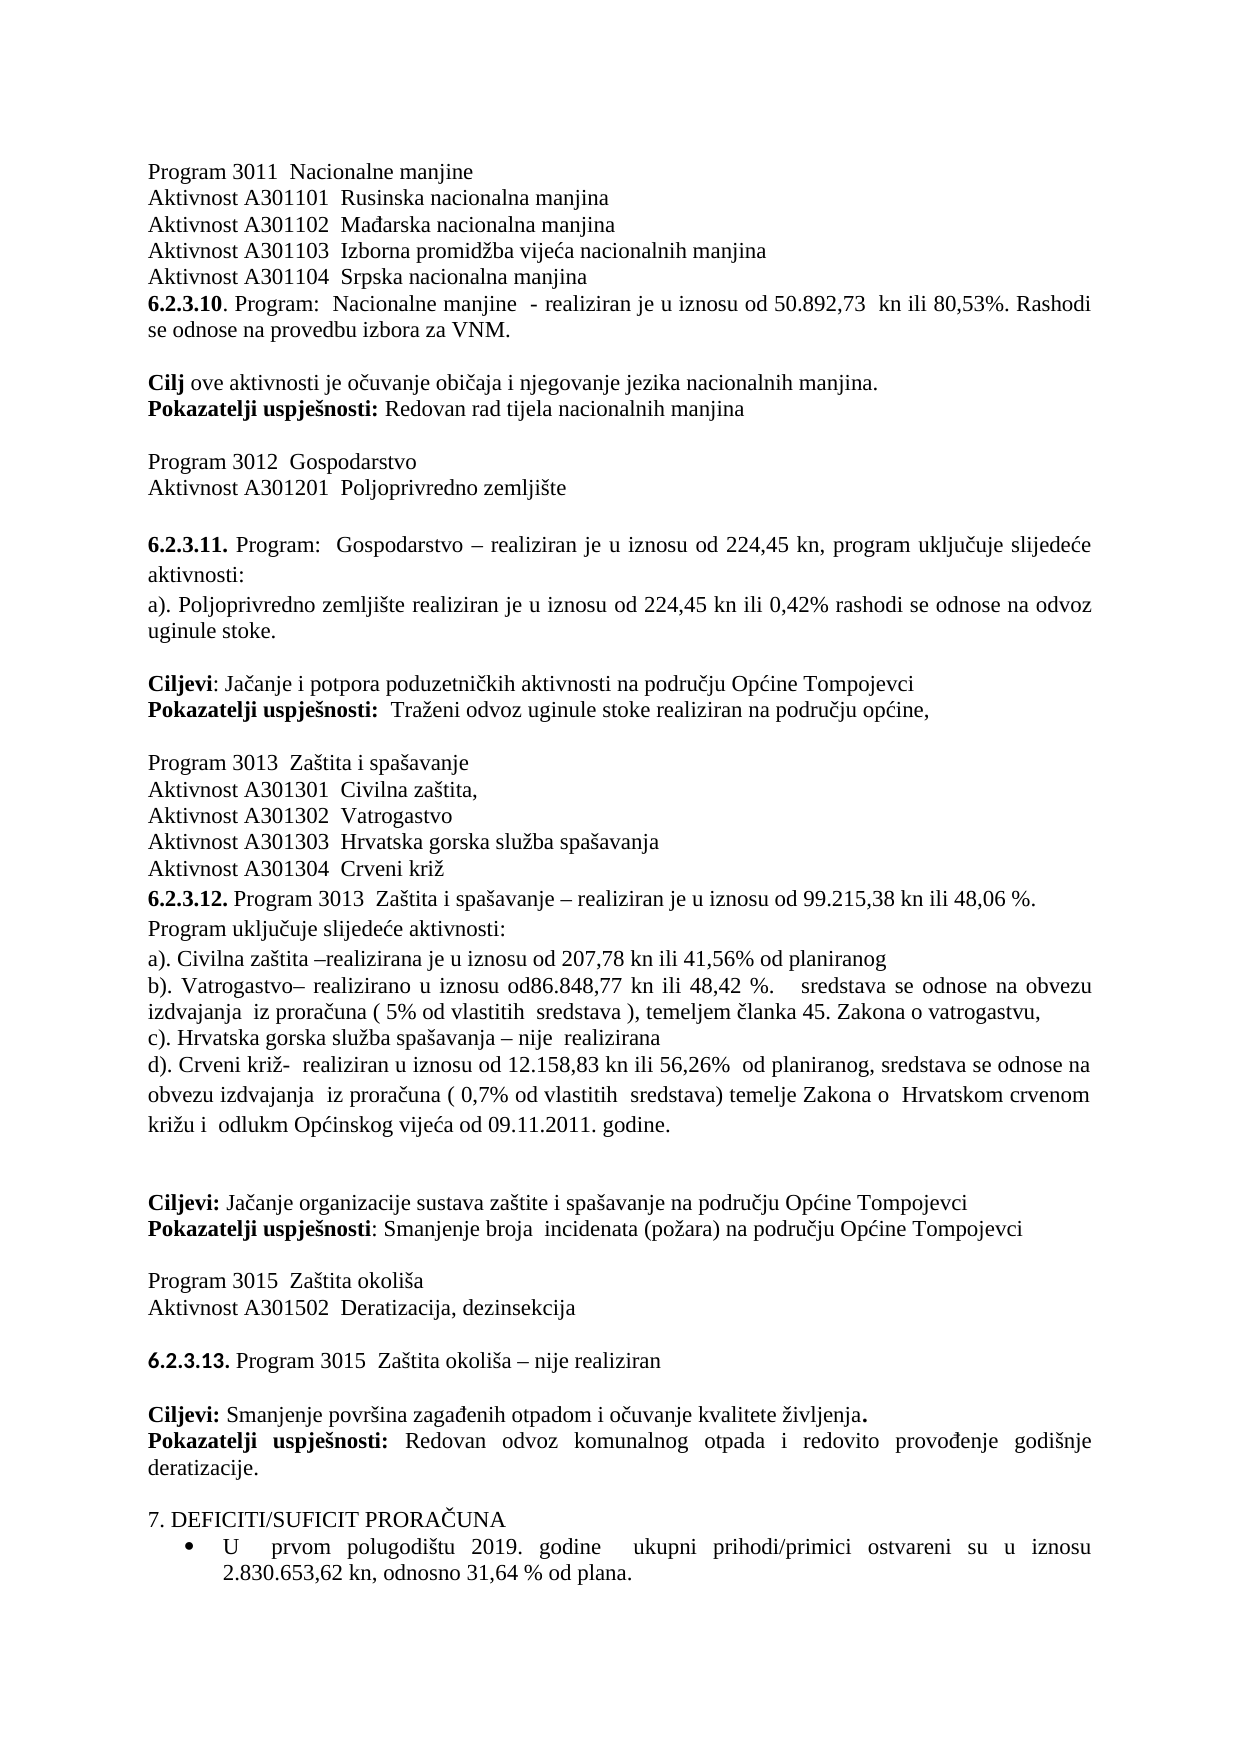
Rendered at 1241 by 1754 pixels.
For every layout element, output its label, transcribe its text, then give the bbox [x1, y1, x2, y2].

text Program 3012 Gospodarstvo [148, 448, 1092, 474]
list U prvom polugodištu 2019. godine ukupni prihodi/primici ostvareni su u iznosu 2.830.653,62 kn, odnosno 31,64 % od plana. [185, 1533, 1092, 1586]
text d). Crveni križ- realiziran u iznosu od 12.158,83 kn ili 56,26% od planiranog, sredstava se odnose na obvezu izdvajanja iz proračuna ( 0,7% od vlastitih sredstava) temelje Zakona o Hrvatskom crvenom križu i odlukm Općinskog vijeća od 09.11.2011. godine. [148, 1051, 1092, 1137]
text 6.2.3.12. Program 3013 Zaštita i spašavanje – realiziran je u iznosu od 99.215,38 kn ili 48,06 %. Program uključuje slijedeće aktivnosti: [148, 885, 1092, 941]
text Aktivnost A301102 Mađarska nacionalna manjina [148, 211, 1092, 237]
text a). Civilna zaštita –realizirana je u iznosu od 207,78 kn ili 41,56% od planiranog [148, 945, 1092, 972]
text Pokazatelji uspješnosti: Redovan odvoz komunalnog otpada i redovito provođenje godišnje deratizacije. [148, 1427, 1092, 1480]
text Pokazatelji uspješnosti: Redovan rad tijela nacionalnih manjina [148, 395, 1092, 421]
text b). Vatrogastvo– realizirano u iznosu od86.848,77 kn ili 48,42 %. sredstava se odnose na obvezu izdvajanja iz proračuna ( 5% od vlastitih sredstava ), temeljem članka 45. Zakona o vatrogastvu, [148, 972, 1092, 1024]
text Aktivnost A301103 Izborna promidžba vijeća nacionalnih manjina [148, 237, 1092, 263]
text Aktivnost A301201 Poljoprivredno zemljište [148, 474, 1092, 501]
text Program 3011 Nacionalne manjine [148, 158, 1092, 184]
text Program 3015 Zaštita okoliša [148, 1268, 1092, 1294]
text 6.2.3.10. Program: Nacionalne manjine - realiziran je u iznosu od 50.892,73 kn ili 80,53%. Rashodi se odnose na provedbu izbora za VNM. [148, 290, 1092, 342]
text Aktivnost A301101 Rusinska nacionalna manjina [148, 184, 1092, 211]
text Ciljevi: Jačanje i potpora poduzetničkih aktivnosti na području Općine Tompojevci [148, 670, 1092, 697]
text Ciljevi: Jačanje organizacije sustava zaštite i spašavanje na području Općine Tompojevci [148, 1188, 1092, 1215]
text Aktivnost A301303 Hrvatska gorska služba spašavanja [148, 828, 1092, 855]
text Pokazatelji uspješnosti: Smanjenje broja incidenata (požara) na području Općine Tompojevci [148, 1215, 1092, 1241]
text 7. DEFICITI/SUFICIT PRORAČUNA [148, 1506, 1092, 1533]
text Ciljevi: Smanjenje površina zagađenih otpadom i očuvanje kvalitete življenja. [148, 1401, 1092, 1427]
text Aktivnost A301301 Civilna zaštita, [148, 776, 1092, 802]
text c). Hrvatska gorska služba spašavanja – nije realizirana [148, 1024, 1092, 1051]
text 6.2.3.13. Program 3015 Zaštita okoliša – nije realiziran [148, 1347, 1092, 1375]
text Aktivnost A301104 Srpska nacionalna manjina [148, 263, 1092, 290]
text Cilj ove aktivnosti je očuvanje običaja i njegovanje jezika nacionalnih manjina. [148, 369, 1092, 395]
text 6.2.3.11. Program: Gospodarstvo – realiziran je u iznosu od 224,45 kn, program uključuje slijedeće aktivnosti: [148, 531, 1092, 587]
text Aktivnost A301302 Vatrogastvo [148, 802, 1092, 828]
text Aktivnost A301502 Deratizacija, dezinsekcija [148, 1294, 1092, 1320]
text Pokazatelji uspješnosti: Traženi odvoz uginule stoke realiziran na području općine, [148, 697, 1092, 723]
text Program 3013 Zaštita i spašavanje [148, 749, 1092, 776]
text a). Poljoprivredno zemljište realiziran je u iznosu od 224,45 kn ili 0,42% rashodi se odnose na odvoz uginule stoke. [148, 591, 1092, 644]
text Aktivnost A301304 Crveni križ [148, 855, 1092, 881]
